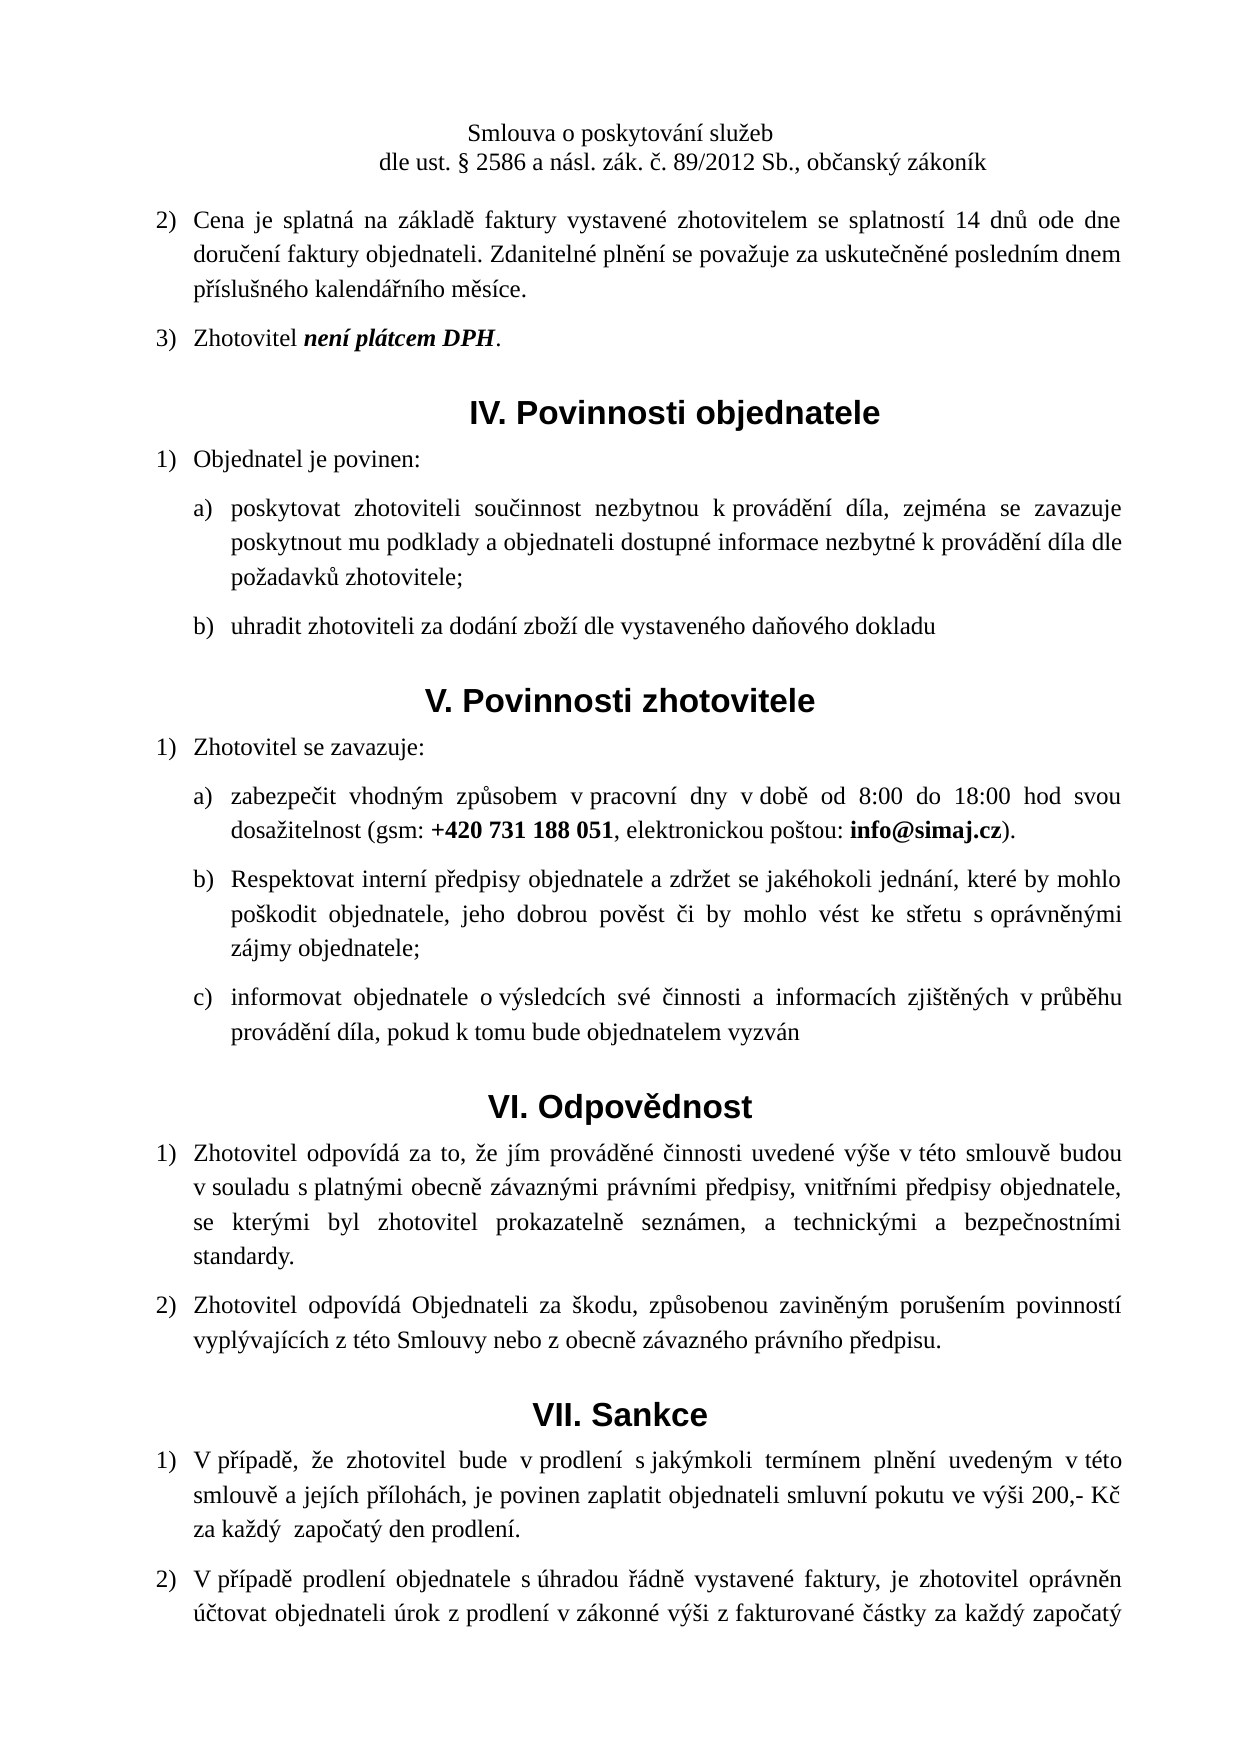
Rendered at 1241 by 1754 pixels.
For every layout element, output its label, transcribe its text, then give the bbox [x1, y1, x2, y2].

subtitle V. Povinnosti zhotovitele [118, 681, 1122, 719]
list Respektovat interní předpisy objednatele a zdržet se jakéhokoli jednání, které by mohlo poškodit objednatele, jeho dobrou pověst či by mohlo vést ke střetu s oprávněnými zájmy objednatele; [193, 864, 1122, 962]
list zabezpečit vhodným způsobem v pracovní dny v době od 8:00 do 18:00 hod svou dosažitelnost (gsm: +420 731 188 051, elektronickou poštou: info@simaj.cz). [193, 781, 1122, 844]
subtitle VII. Sankce [118, 1395, 1122, 1433]
subtitle VI. Odpovědnost [118, 1087, 1122, 1125]
list V případě, že zhotovitel bude v prodlení s jakýmkoli termínem plnění uvedeným v této smlouvě a jejích přílohách, je povinen zaplatit objednateli smluvní pokutu ve výši 200,- Kč za každý započatý den prodlení. [156, 1446, 1122, 1543]
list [156, 1564, 1122, 1627]
list Objednatel je povinen: [156, 444, 1122, 473]
subtitle IV. Povinnosti objednatele [118, 393, 1122, 431]
list Zhotovitel se zavazuje: [156, 732, 1122, 761]
list informovat objednatele o výsledcích své činnosti a informacích zjištěných v průběhu provádění díla, pokud k tomu bude objednatelem vyzván [193, 982, 1122, 1046]
list Cena je splatná na základě faktury vystavené zhotovitelem se splatností 14 dnů ode dne doručení faktury objednateli. Zdanitelné plnění se považuje za uskutečněné posledním dnem příslušného kalendářního měsíce. [156, 205, 1122, 303]
list uhradit zhotoviteli za dodání zboží dle vystaveného daňového dokladu [193, 611, 1122, 640]
list Zhotovitel odpovídá za to, že jím prováděné činnosti uvedené výše v této smlouvě budou v souladu s platnými obecně závaznými právními předpisy, vnitřními předpisy objednatele, se kterými byl zhotovitel prokazatelně seznámen, a technickými a bezpečnostními standardy. [156, 1138, 1122, 1270]
list poskytovat zhotoviteli součinnost nezbytnou k provádění díla, zejména se zavazuje poskytnout mu podklady a objednateli dostupné informace nezbytné k provádění díla dle požadavků zhotovitele; [193, 493, 1122, 591]
list Zhotovitel odpovídá Objednateli za škodu, způsobenou zaviněným porušením povinností vyplývajících z této Smlouvy nebo z obecně závazného právního předpisu. [156, 1290, 1122, 1353]
list Zhotovitel není plátcem DPH. [156, 323, 1122, 352]
